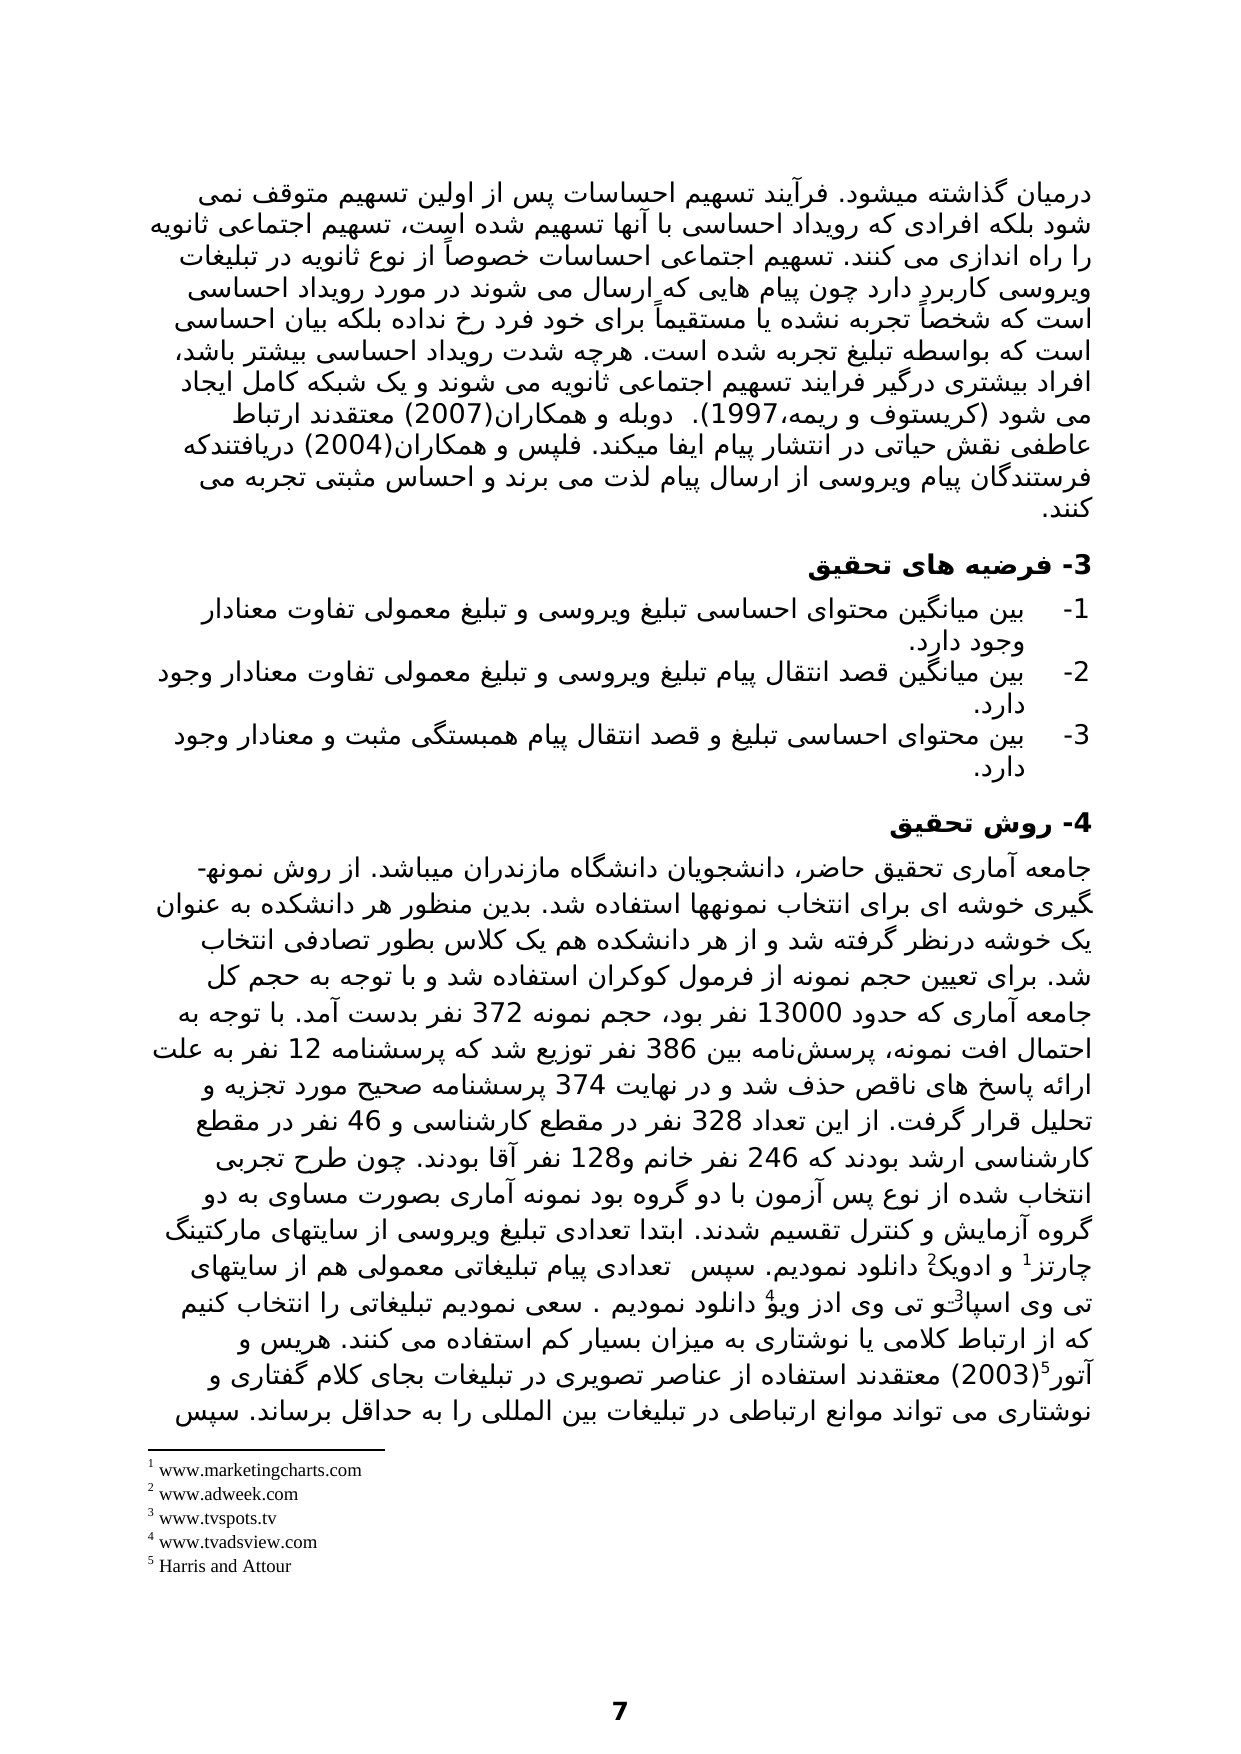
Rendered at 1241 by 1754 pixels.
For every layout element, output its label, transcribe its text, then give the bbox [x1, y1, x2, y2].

list بین میانگین محتوای احساسی تبلیغ ویروسی و تبلیغ معمولی تفاوت معنادار وجود دارد. [148, 593, 1063, 657]
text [148, 177, 1092, 524]
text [148, 852, 1092, 1427]
list بین میانگین قصد انتقال پیام تبلیغ ویروسی و تبلیغ معمولی تفاوت معنادار وجود دارد. [148, 657, 1063, 720]
subtitle 4- روش تحقیق [148, 808, 1092, 839]
subtitle 3- فرضیه های تحقیق [148, 549, 1092, 581]
list بین محتوای احساسی تبلیغ و قصد انتقال پیام همبستگی مثبت و معنادار وجود دارد. [148, 720, 1063, 783]
